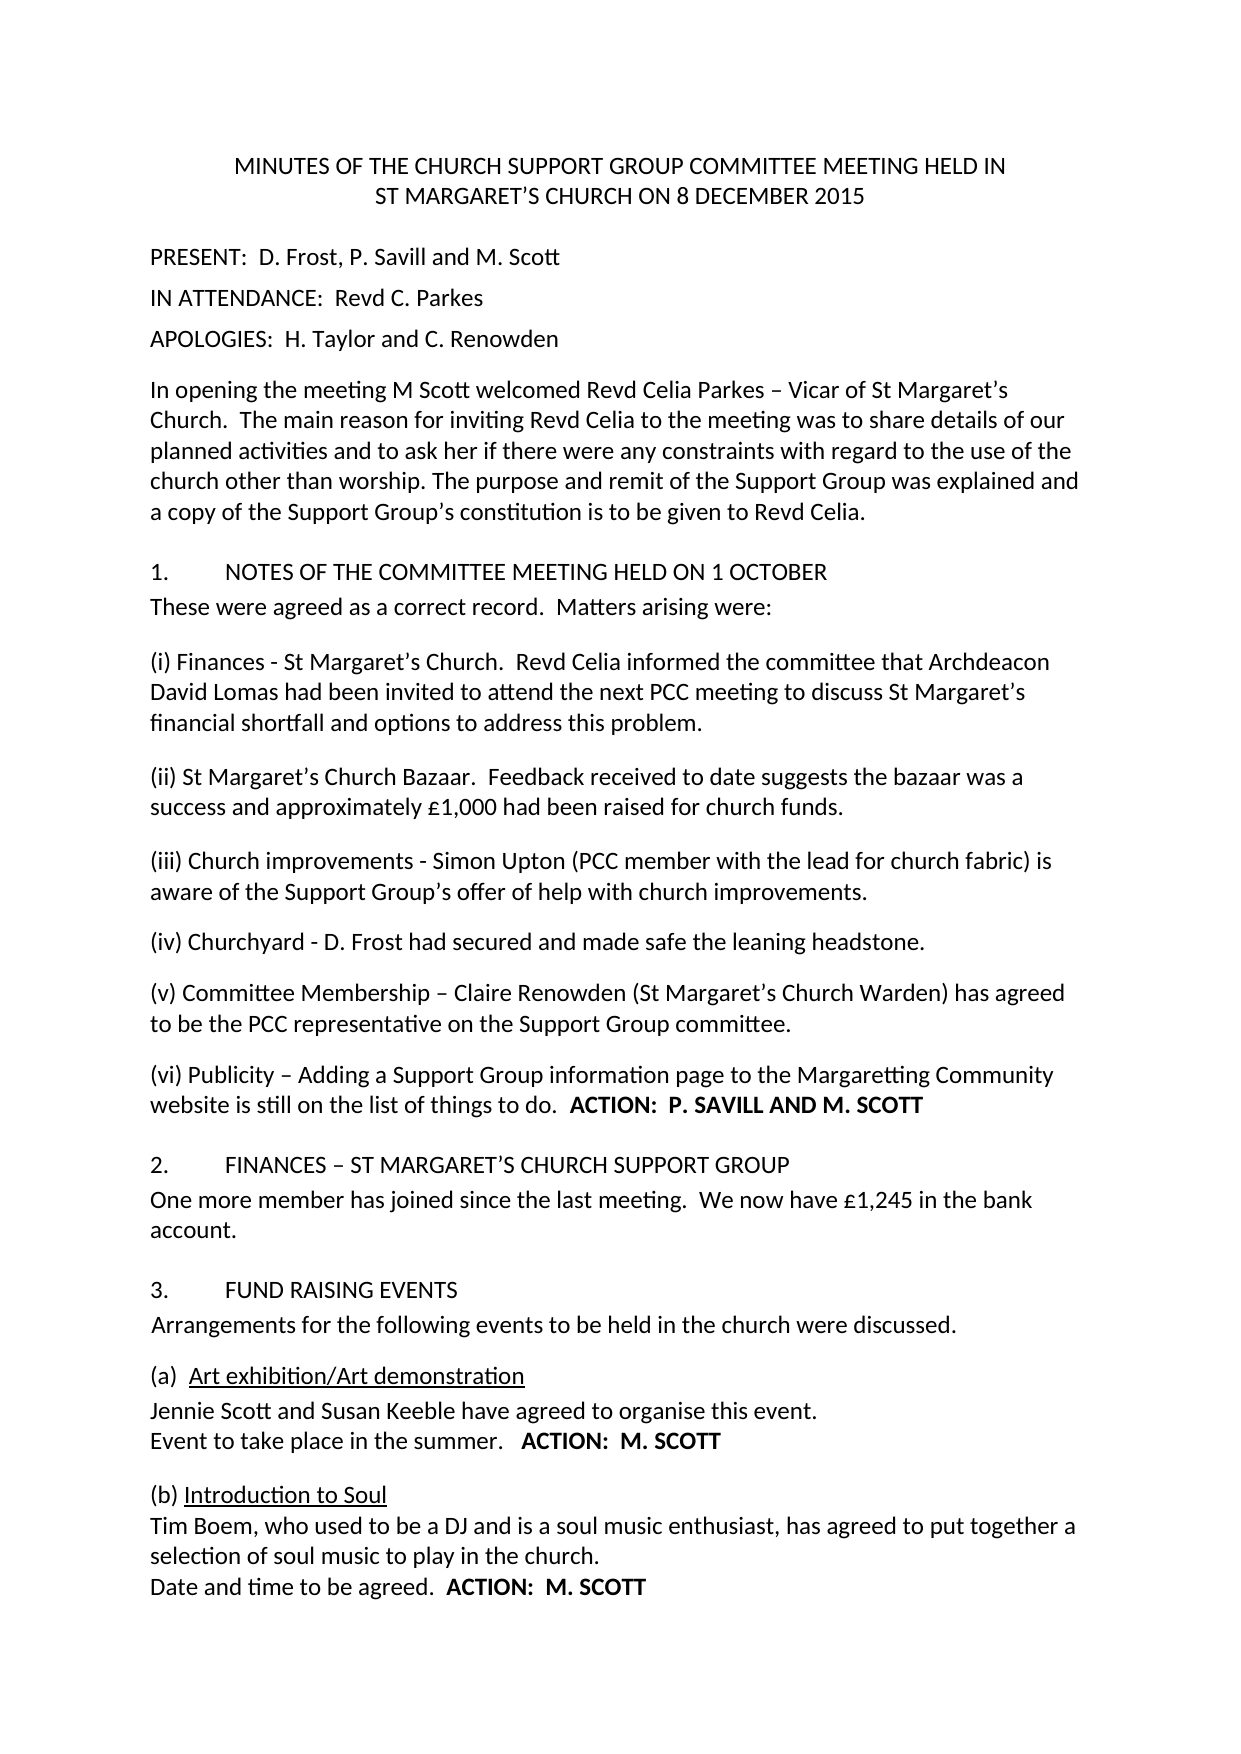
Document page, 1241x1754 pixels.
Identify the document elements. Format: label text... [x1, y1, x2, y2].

text One more member has joined since the last meeting. We now have £1,245 in the bank account. [150, 1184, 1090, 1245]
text These were agreed as a correct record. Matters arising were: [150, 591, 1090, 621]
text (i) Finances - St Margaret’s Church. Revd Celia informed the committee that Archdeacon David Lomas had been invited to attend the next PCC meeting to discuss St Margaret’s financial shortfall and options to address this problem. [150, 646, 1090, 737]
text 1. NOTES OF THE COMMITTEE MEETING HELD ON 1 OCTOBER [150, 556, 1090, 586]
list Arrangements for the following events to be held in the church were discussed. [151, 1309, 1090, 1340]
text (v) Committee Membership – Claire Renowden (St Margaret’s Church Warden) has agreed to be the PCC representative on the Support Group committee. [150, 977, 1090, 1038]
text (iii) Church improvements - Simon Upton (PCC member with the lead for church fabric) is aware of the Support Group’s offer of help with church improvements. [150, 845, 1090, 906]
text Event to take place in the summer. ACTION: M. SCOTT [150, 1426, 1090, 1456]
text 2. FINANCES – ST MARGARET’S CHURCH SUPPORT GROUP [150, 1149, 1090, 1179]
text Jennie Scott and Susan Keeble have agreed to organise this event. [150, 1395, 1090, 1426]
text (vi) Publicity – Adding a Support Group information page to the Margaretting Community website is still on the list of things to do. ACTION: P. SAVILL AND M. SCOTT [150, 1059, 1090, 1120]
text MINUTES OF THE CHURCH SUPPORT GROUP COMMITTEE MEETING HELD IN [150, 150, 1090, 181]
text (iv) Churchyard - D. Frost had secured and made safe the leaning headstone. [150, 927, 1090, 957]
text PRESENT: D. Frost, P. Savill and M. Scott [150, 242, 1090, 272]
text 3. FUND RAISING EVENTS [150, 1274, 1090, 1305]
text (a) Art exhibition/Art demonstration [150, 1360, 1090, 1391]
text IN ATTENDANCE: Revd C. Parkes [150, 282, 1090, 313]
text ST MARGARET’S CHURCH ON 8 DECEMBER 2015 [150, 181, 1090, 211]
text In opening the meeting M Scott welcomed Revd Celia Parkes – Vicar of St Margaret’s Church. The main reason for inviting Revd Celia to the meeting was to share details of our planned activities and to ask her if there were any constraints with regard to the use of the church other than worship. The purpose and remit of the Support Group was explained and a copy of the Support Group’s constitution is to be given to Revd Celia. [150, 374, 1090, 526]
text (b) Introduction to Soul [150, 1479, 1090, 1510]
text Date and time to be agreed. ACTION: M. SCOTT [150, 1571, 1090, 1601]
text Tim Boem, who used to be a DJ and is a soul music enthusiast, has agreed to put together a selection of soul music to play in the church. [150, 1510, 1090, 1571]
text APOLOGIES: H. Taylor and C. Renowden [150, 323, 1090, 353]
text (ii) St Margaret’s Church Bazaar. Feedback received to date suggests the bazaar was a success and approximately £1,000 had been raised for church funds. [150, 761, 1090, 822]
